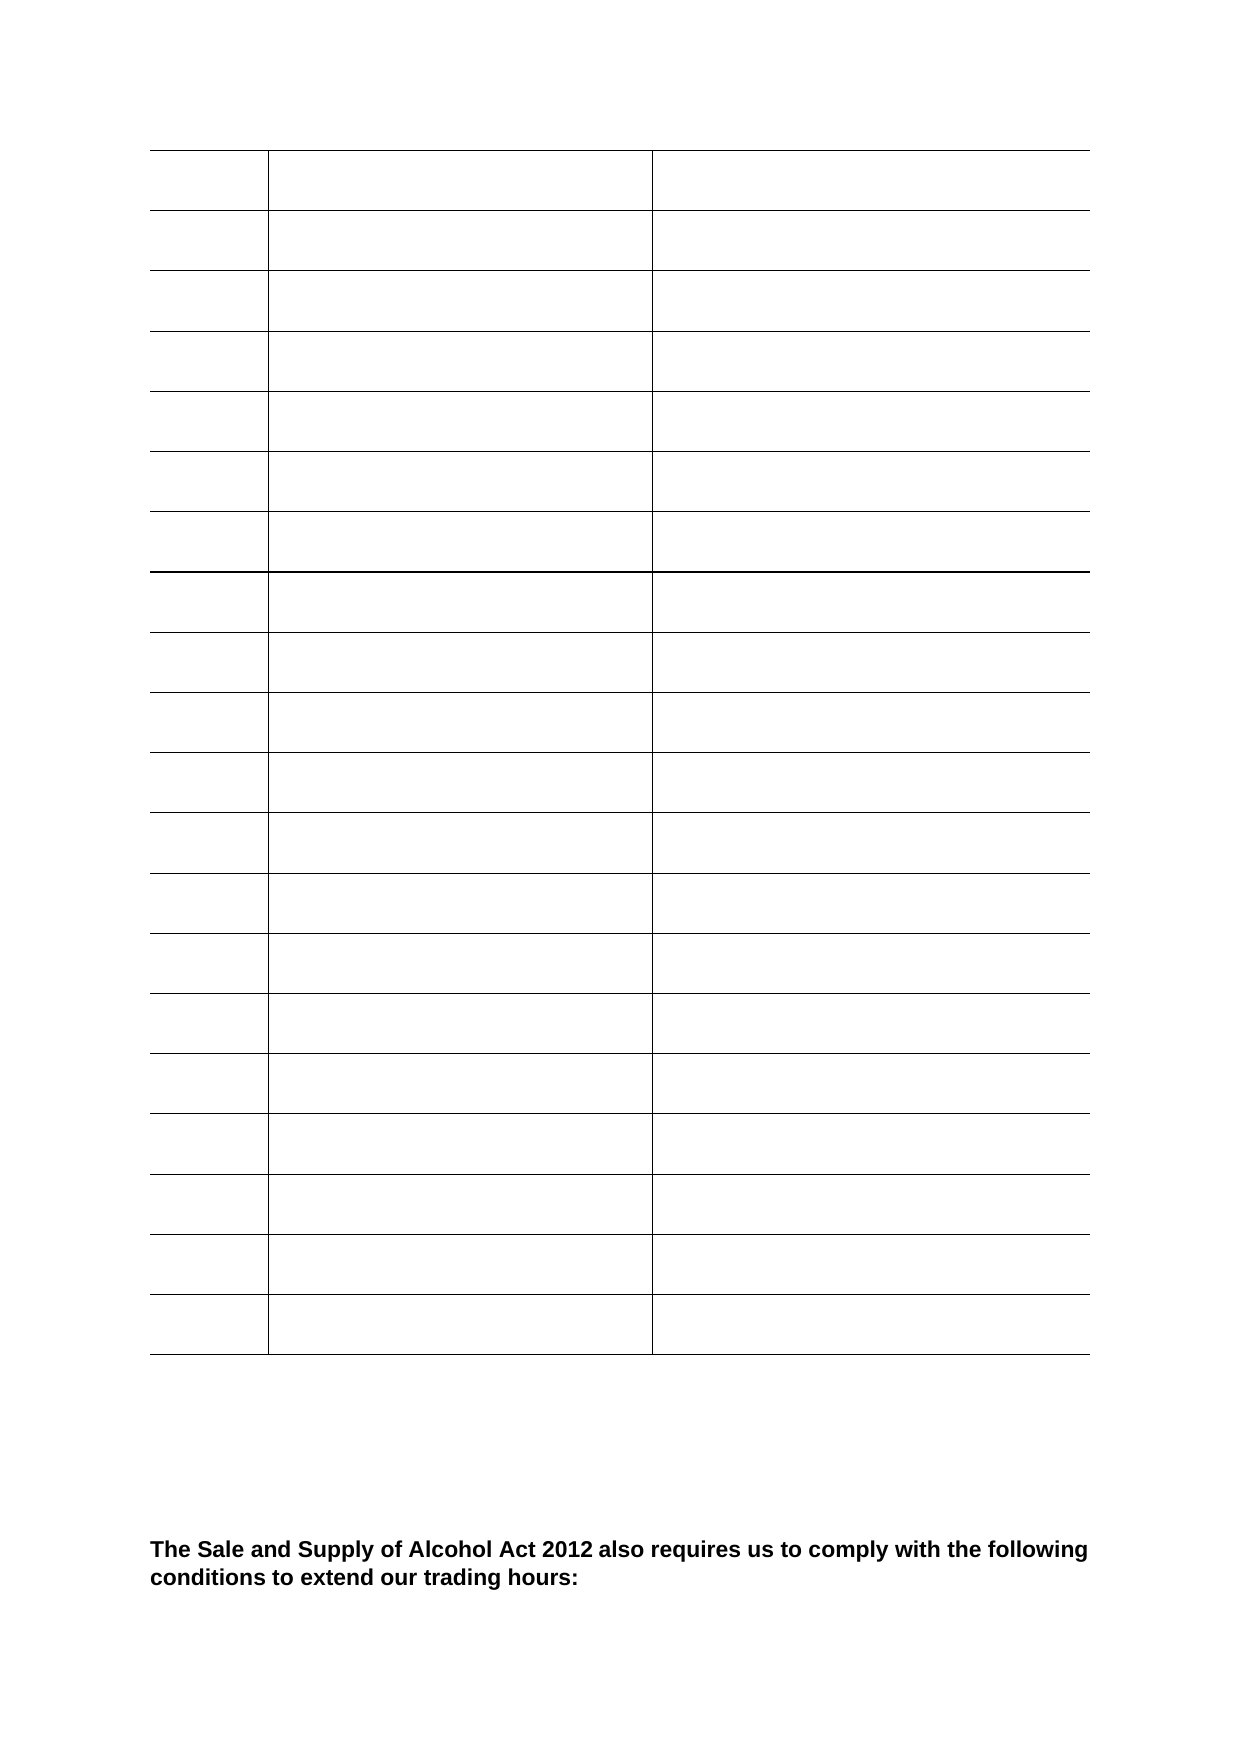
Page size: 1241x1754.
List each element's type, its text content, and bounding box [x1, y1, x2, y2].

table_cell [269, 934, 652, 993]
table_cell [150, 573, 268, 632]
table_cell [269, 271, 652, 331]
table_cell [653, 1114, 1090, 1173]
table_cell [653, 813, 1090, 872]
table_cell [653, 1175, 1090, 1234]
table_cell [150, 512, 268, 571]
table_cell [269, 813, 652, 872]
table_cell [653, 392, 1090, 451]
table_cell [150, 211, 268, 270]
table_cell [269, 1295, 652, 1354]
table_cell [653, 512, 1090, 571]
table_cell [653, 693, 1090, 752]
table_cell [269, 573, 652, 632]
table_cell [150, 1235, 268, 1294]
table_cell [150, 934, 268, 993]
table_cell [653, 1235, 1090, 1294]
table_cell [150, 1295, 268, 1354]
table_cell [269, 512, 652, 571]
table_cell [150, 271, 268, 331]
table_cell [150, 392, 268, 451]
table_cell [150, 753, 268, 812]
table_cell [653, 1054, 1090, 1113]
table_cell [150, 332, 268, 391]
table_cell [150, 1114, 268, 1173]
table_cell [150, 151, 268, 210]
table_cell [653, 633, 1090, 692]
table_cell [150, 1175, 268, 1234]
table_cell [150, 994, 268, 1053]
text The Sale and Supply of Alcohol Act 2012 also requires us to comply with the following conditions to extend our trading hours: [150, 1536, 1090, 1590]
table_cell [269, 994, 652, 1053]
table_cell [150, 452, 268, 511]
table_cell [269, 151, 652, 210]
table_cell [653, 874, 1090, 933]
table_cell [653, 271, 1090, 331]
table_cell [653, 1295, 1090, 1354]
table_cell [269, 753, 652, 812]
table_cell [269, 1235, 652, 1294]
table_cell [653, 151, 1090, 210]
table_cell [269, 392, 652, 451]
table_cell [269, 874, 652, 933]
table_cell [269, 633, 652, 692]
table_cell [269, 1175, 652, 1234]
table_cell [269, 1114, 652, 1173]
table_cell [269, 693, 652, 752]
table_cell [150, 1054, 268, 1113]
table_cell [269, 211, 652, 270]
table_cell [150, 633, 268, 692]
table_cell [653, 934, 1090, 993]
table_cell [653, 994, 1090, 1053]
table_cell [150, 693, 268, 752]
table_cell [653, 452, 1090, 511]
table_cell [653, 211, 1090, 270]
table_cell [269, 1054, 652, 1113]
table_cell [269, 332, 652, 391]
table_cell [150, 874, 268, 933]
table_cell [653, 332, 1090, 391]
table_cell [150, 813, 268, 872]
table_cell [653, 573, 1090, 632]
table_cell [653, 753, 1090, 812]
table_cell [269, 452, 652, 511]
